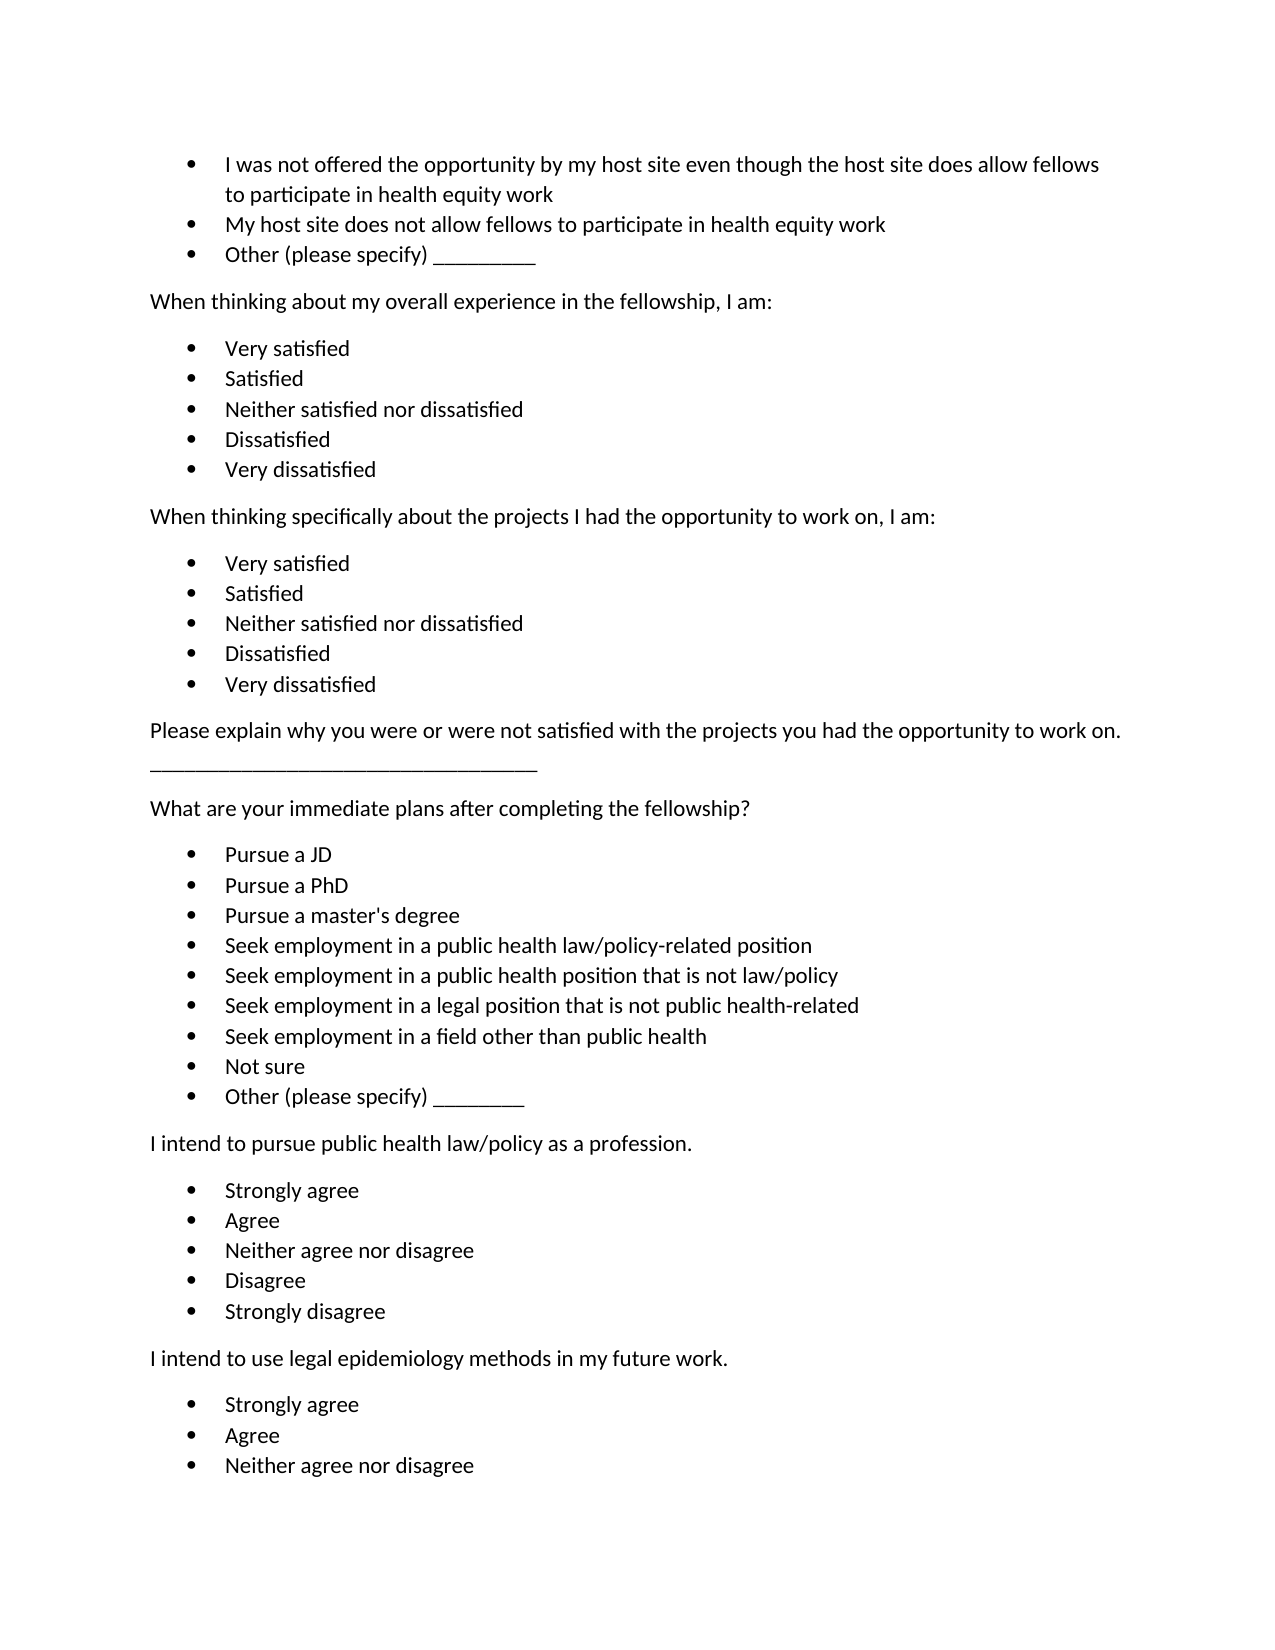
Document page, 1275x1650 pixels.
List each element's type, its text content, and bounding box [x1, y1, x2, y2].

list Not sure [187, 1052, 1125, 1080]
list I was not offered the opportunity by my host site even though the host site does allow fellows to participate in health equity work [187, 150, 1125, 208]
text I intend to pursue public health law/policy as a profession. [150, 1129, 1125, 1157]
list Disagree [187, 1267, 1125, 1295]
list Other (please specify) _________ [187, 241, 1125, 269]
list Pursue a PhD [187, 871, 1125, 899]
list Seek employment in a field other than public health [187, 1022, 1125, 1050]
list Agree [187, 1206, 1125, 1234]
list Pursue a JD [187, 841, 1125, 869]
list Strongly disagree [187, 1297, 1125, 1325]
list Very satisfied [187, 334, 1125, 362]
list Neither satisfied nor dissatisfied [187, 395, 1125, 423]
text Please explain why you were or were not satisfied with the projects you had the opportunity to work on. __________________________________ [150, 717, 1125, 775]
list Neither agree nor disagree [187, 1236, 1125, 1264]
text I intend to use legal epidemiology methods in my future work. [150, 1344, 1125, 1372]
text What are your immediate plans after completing the fellowship? [150, 794, 1125, 822]
list Neither satisfied nor dissatisfied [187, 609, 1125, 637]
list Neither agree nor disagree [187, 1451, 1125, 1479]
text When thinking specifically about the projects I had the opportunity to work on, I am: [150, 502, 1125, 530]
list Very satisfied [187, 549, 1125, 577]
list Satisfied [187, 364, 1125, 393]
list Pursue a master's degree [187, 901, 1125, 929]
list Dissatisfied [187, 639, 1125, 668]
list Other (please specify) ________ [187, 1082, 1125, 1110]
list My host site does not allow fellows to participate in health equity work [187, 210, 1125, 238]
list Very dissatisfied [187, 455, 1125, 483]
list Strongly agree [187, 1391, 1125, 1419]
list Satisfied [187, 579, 1125, 607]
list Seek employment in a legal position that is not public health-related [187, 992, 1125, 1020]
list Seek employment in a public health position that is not law/policy [187, 961, 1125, 989]
list Seek employment in a public health law/policy-related position [187, 931, 1125, 959]
list Dissatisfied [187, 425, 1125, 453]
list Strongly agree [187, 1176, 1125, 1204]
text When thinking about my overall experience in the fellowship, I am: [150, 287, 1125, 316]
list Agree [187, 1421, 1125, 1449]
list Very dissatisfied [187, 670, 1125, 698]
